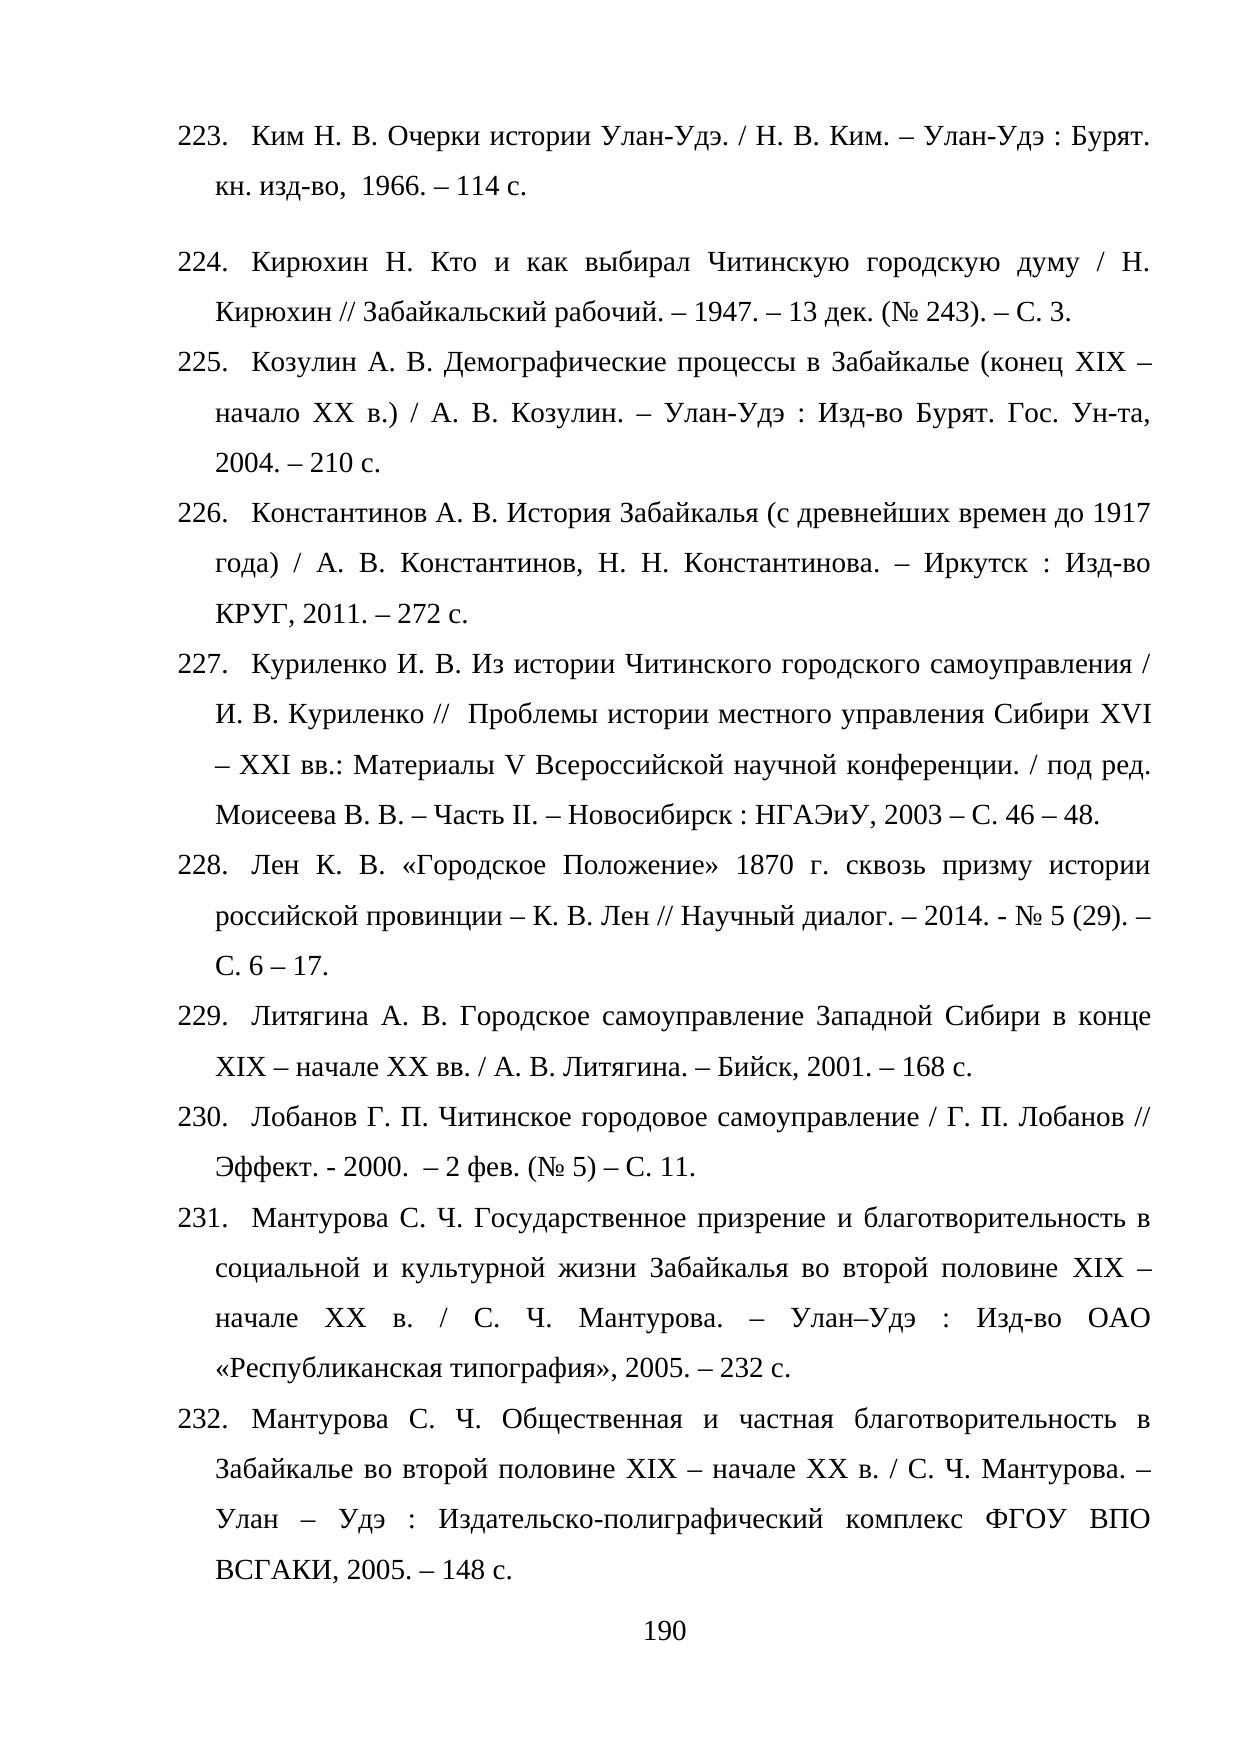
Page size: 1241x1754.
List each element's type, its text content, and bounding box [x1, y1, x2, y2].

list Лен К. В. «Городское Положение» 1870 г. сквозь призму истории российской провинции – К. В. Лен // Научный диалог. – 2014. - № 5 (29). – С. 6 – 17. [177, 847, 1152, 982]
list Мантурова С. Ч. Общественная и частная благотворительность в Забайкалье во второй половине XIX – начале ХХ в. / С. Ч. Мантурова. – Улан – Удэ : Издательско-полиграфический комплекс ФГОУ ВПО ВСГАКИ, 2005. – 148 с. [177, 1401, 1152, 1585]
list Литягина А. В. Городское самоуправление Западной Сибири в конце ХIX – начале ХХ вв. / А. В. Литягина. – Бийск, 2001. – 168 с. [177, 998, 1152, 1082]
list Куриленко И. В. Из истории Читинского городского самоуправления / И. В. Куриленко // Проблемы истории местного управления Сибири XVI – XXI вв.: Материалы V Всероссийской научной конференции. / под ред. Моисеева В. В. – Часть II. – Новосибирск : НГАЭиУ, 2003 – С. 46 – 48. [177, 646, 1152, 831]
list Константинов А. В. История Забайкалья (с древнейших времен до 1917 года) / А. В. Константинов, Н. Н. Константинова. – Иркутск : Изд-во КРУГ, 2011. – 272 с. [177, 495, 1152, 629]
list Ким Н. В. Очерки истории Улан-Удэ. / Н. В. Ким. – Улан-Удэ : Бурят. кн. изд-во, 1966. – 114 с. [177, 118, 1152, 202]
list Козулин А. В. Демографические процессы в Забайкалье (конец XIX – начало ХХ в.) / А. В. Козулин. – Улан-Удэ : Изд-во Бурят. Гос. Ун-та, 2004. – 210 с. [177, 344, 1152, 478]
list Кирюхин Н. Кто и как выбирал Читинскую городскую думу / Н. Кирюхин // Забайкальский рабочий. – 1947. – 13 дек. (№ 243). – С. 3. [177, 244, 1152, 328]
list Мантурова С. Ч. Государственное призрение и благотворительность в социальной и культурной жизни Забайкалья во второй половине XIX – начале ХХ в. / С. Ч. Мантурова. – Улан–Удэ : Изд-во ОАО «Республиканская типография», 2005. – 232 с. [177, 1200, 1152, 1384]
list Лобанов Г. П. Читинское городовое самоуправление / Г. П. Лобанов // Эффект. - 2000. – 2 фев. (№ 5) – С. 11. [177, 1099, 1152, 1183]
